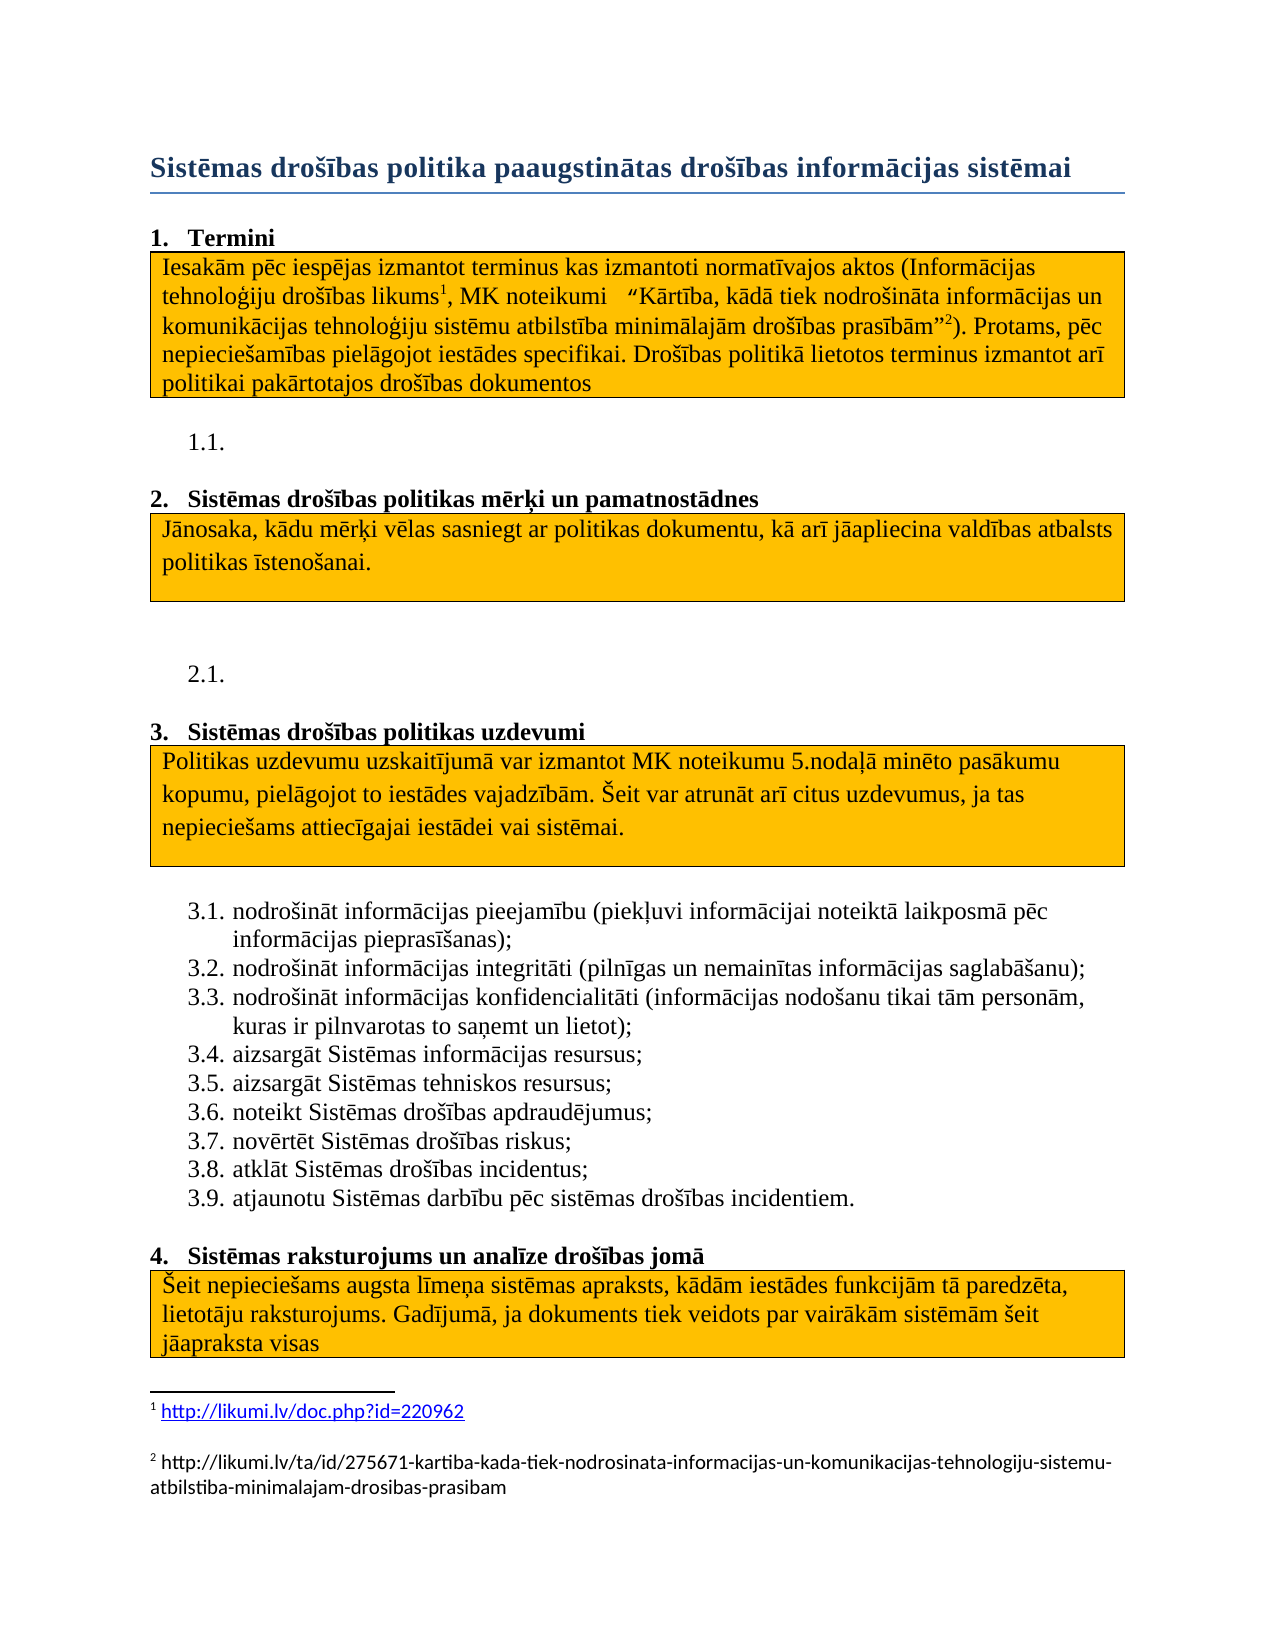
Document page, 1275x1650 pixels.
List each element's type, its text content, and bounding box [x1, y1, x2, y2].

list aizsargāt Sistēmas informācijas resursus; [187, 1039, 1125, 1068]
subtitle Sistēmas drošības politikas mērķi un pamatnostādnes [150, 484, 1125, 513]
table_header Iesakām pēc iespējas izmantot terminus kas izmantoti normatīvajos aktos (Informācijas tehnoloģiju drošības likums, MK noteikumi “Kārtība, kādā tiek nodrošināta informācijas un komunikācijas tehnoloģiju sistēmu atbilstība minimālajām drošības prasībām”). Protams, pēc nepieciešamības pielāgojot iestādes specifikai. Drošības politikā lietotos terminus izmantot arī politikai pakārtotajos drošības dokumentos [151, 253, 1124, 397]
table_header Jānosaka, kādu mērķi vēlas sasniegt ar politikas dokumentu, kā arī jāapliecina valdības atbalsts politikas īstenošanai. [151, 514, 1124, 601]
list Sistēmas raksturojums un analīze drošības jomā [150, 1241, 1125, 1269]
subtitle Termini [150, 223, 1125, 251]
table_header Politikas uzdevumu uzskaitījumā var izmantot MK noteikumu 5.nodaļā minēto pasākumu kopumu, pielāgojot to iestādes vajadzībām. Šeit var atrunāt arī citus uzdevumus, ja tas nepieciešams attiecīgajai iestādei vai sistēmai. [151, 746, 1124, 866]
table_header Šeit nepieciešams augsta līmeņa sistēmas apraksts, kādām iestādes funkcijām tā paredzēta, lietotāju raksturojums. Gadījumā, ja dokuments tiek veidots par vairākām sistēmām šeit jāapraksta visas [151, 1271, 1124, 1357]
list aizsargāt Sistēmas tehniskos resursus; [187, 1068, 1125, 1097]
list Sistēmas drošības politikas uzdevumi [150, 717, 1125, 745]
list nodrošināt informācijas konfidencialitāti (informācijas nodošanu tikai tām personām, kuras ir pilnvarotas to saņemt un lietot); [187, 982, 1125, 1039]
list nodrošināt informācijas pieejamību (piekļuvi informācijai noteiktā laikposmā pēc informācijas pieprasīšanas); [187, 896, 1125, 953]
title Sistēmas drošības politika paaugstinātas drošības informācijas sistēmai [150, 150, 1125, 192]
list novērtēt Sistēmas drošības riskus; [187, 1126, 1125, 1154]
list noteikt Sistēmas drošības apdraudējumus; [187, 1097, 1125, 1126]
list atjaunotu Sistēmas darbību pēc sistēmas drošības incidentiem. [187, 1183, 1125, 1212]
list atklāt Sistēmas drošības incidentus; [187, 1154, 1125, 1183]
list nodrošināt informācijas integritāti (pilnīgas un nemainītas informācijas saglabāšanu); [187, 953, 1125, 982]
